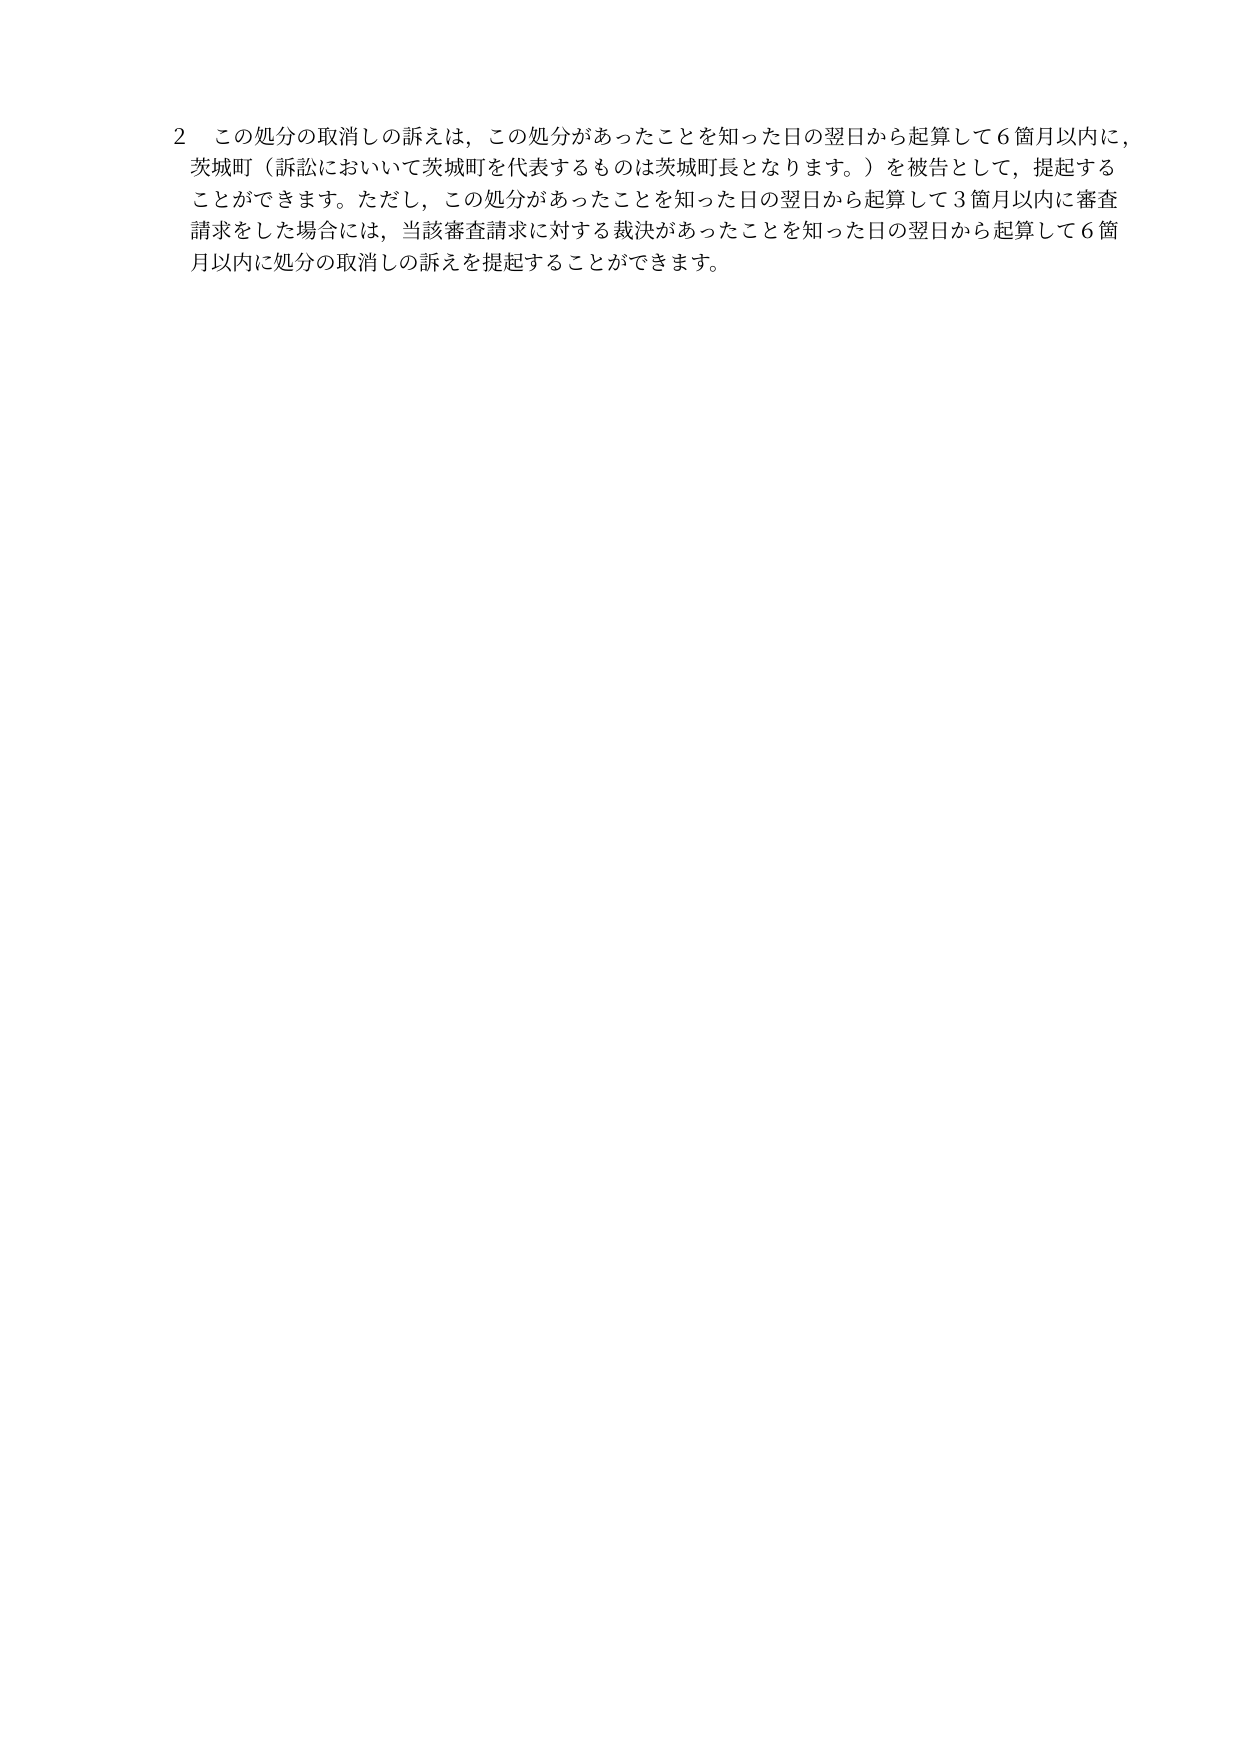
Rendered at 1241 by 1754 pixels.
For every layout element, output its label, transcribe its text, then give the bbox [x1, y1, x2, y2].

text ２ この処分の取消しの訴えは，この処分があったことを知った日の翌日から起算して６箇月以内に，茨城町（訴訟においいて茨城町を代表するものは茨城町長となります。）を被告として，提起することができます。ただし，この処分があったことを知った日の翌日から起算して３箇月以内に審査請求をした場合には，当該審査請求に対する裁決があったことを知った日の翌日から起算して６箇月以内に処分の取消しの訴えを提起することができます。 [169, 119, 1122, 277]
